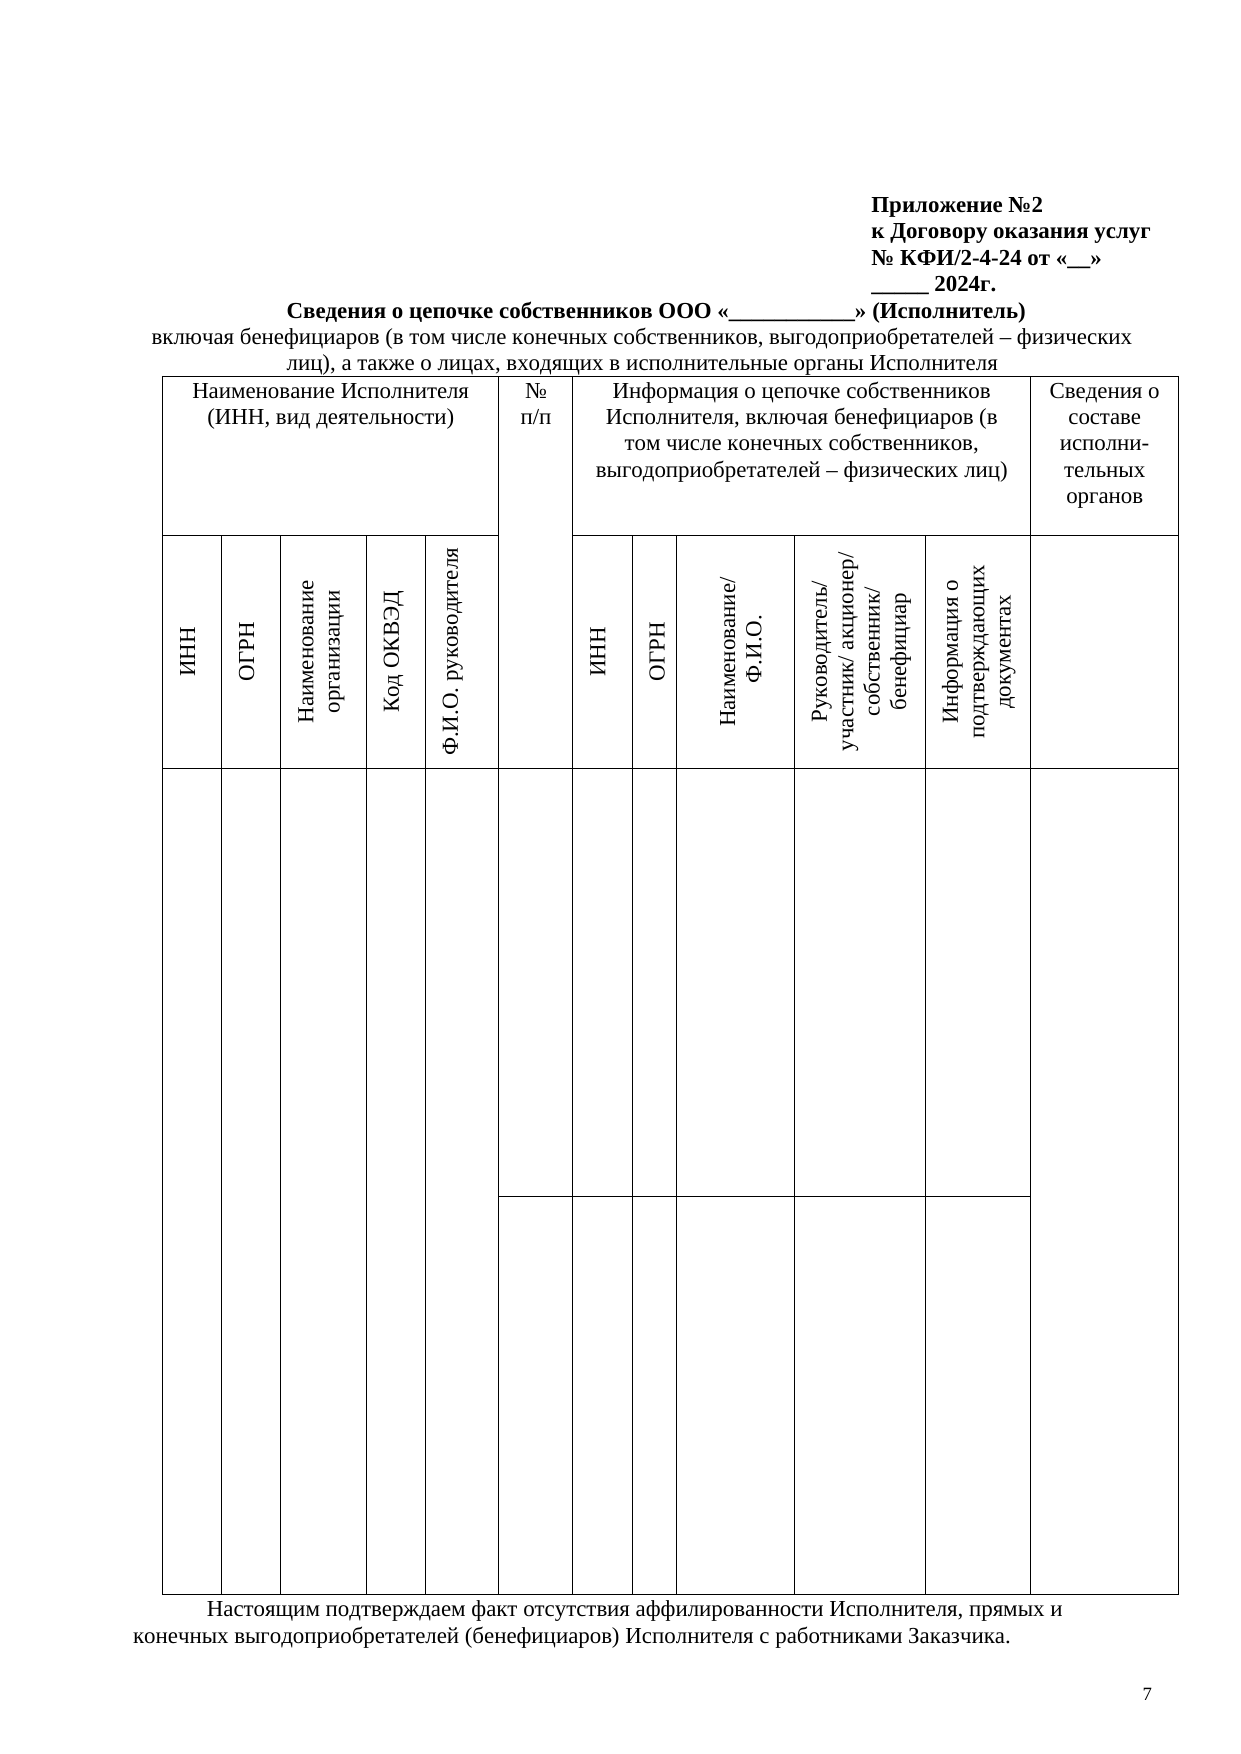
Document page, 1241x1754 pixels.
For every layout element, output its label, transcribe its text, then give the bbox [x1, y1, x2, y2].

table_cell [499, 1197, 572, 1594]
table_cell Код ОКВЭД [367, 536, 425, 768]
table_cell [926, 1197, 1030, 1594]
title Приложение №2 к Договору оказания услуг № КФИ/2-4-24 от «__» _____ 2024г. [871, 191, 1152, 297]
table_cell [633, 1197, 676, 1594]
table_cell [573, 769, 632, 1196]
table_header Наименование Исполнителя (ИНН, вид деятельности) [163, 377, 498, 535]
table_cell [426, 769, 498, 1594]
table_cell [573, 1197, 632, 1594]
table_cell ИНН [573, 536, 632, 768]
table_cell ОГРН [222, 536, 280, 768]
table_cell [281, 769, 366, 1594]
table_cell [633, 769, 676, 1196]
table_cell Информация о подтверждающих документах [926, 536, 1030, 768]
table_cell Ф.И.О. руководителя [426, 536, 498, 768]
table_cell [499, 769, 572, 1196]
table_cell [926, 769, 1030, 1196]
table_cell [795, 769, 925, 1196]
table_cell Наименование/ Ф.И.О. [677, 536, 794, 768]
table_cell Наименование организации [281, 536, 366, 768]
table_cell [367, 769, 425, 1594]
text Сведения о цепочке собственников ООО «___________» (Исполнитель) [133, 297, 1179, 323]
table_cell [795, 1197, 925, 1594]
table_cell [677, 769, 794, 1196]
table_cell [222, 769, 280, 1594]
table_cell [1031, 536, 1178, 768]
table_cell ОГРН [633, 536, 676, 768]
table_cell [163, 769, 221, 1594]
title Настоящим подтверждаем факт отсутствия аффилированности Исполнителя, прямых и конечных выгодоприобретателей (бенефициаров) Исполнителя с работниками Заказчика. [133, 1595, 1152, 1648]
table_cell [1031, 769, 1178, 1594]
table_cell [677, 1197, 794, 1594]
table_cell ИНН [163, 536, 221, 768]
title включая бенефициаров (в том числе конечных собственников, выгодоприобретателей – физических лиц), а также о лицах, входящих в исполнительные органы Исполнителя [133, 323, 1152, 376]
table_header № п/п [499, 377, 572, 768]
table_header Информация о цепочке собственников Исполнителя, включая бенефициаров (в том числе конечных собственников, выгодоприобретателей – физических лиц) [573, 377, 1030, 535]
table_header Сведения о составе исполни-тельных органов [1031, 377, 1178, 535]
table_cell Руководитель/ участник/ акционер/ собственник/ бенефициар [795, 536, 925, 768]
